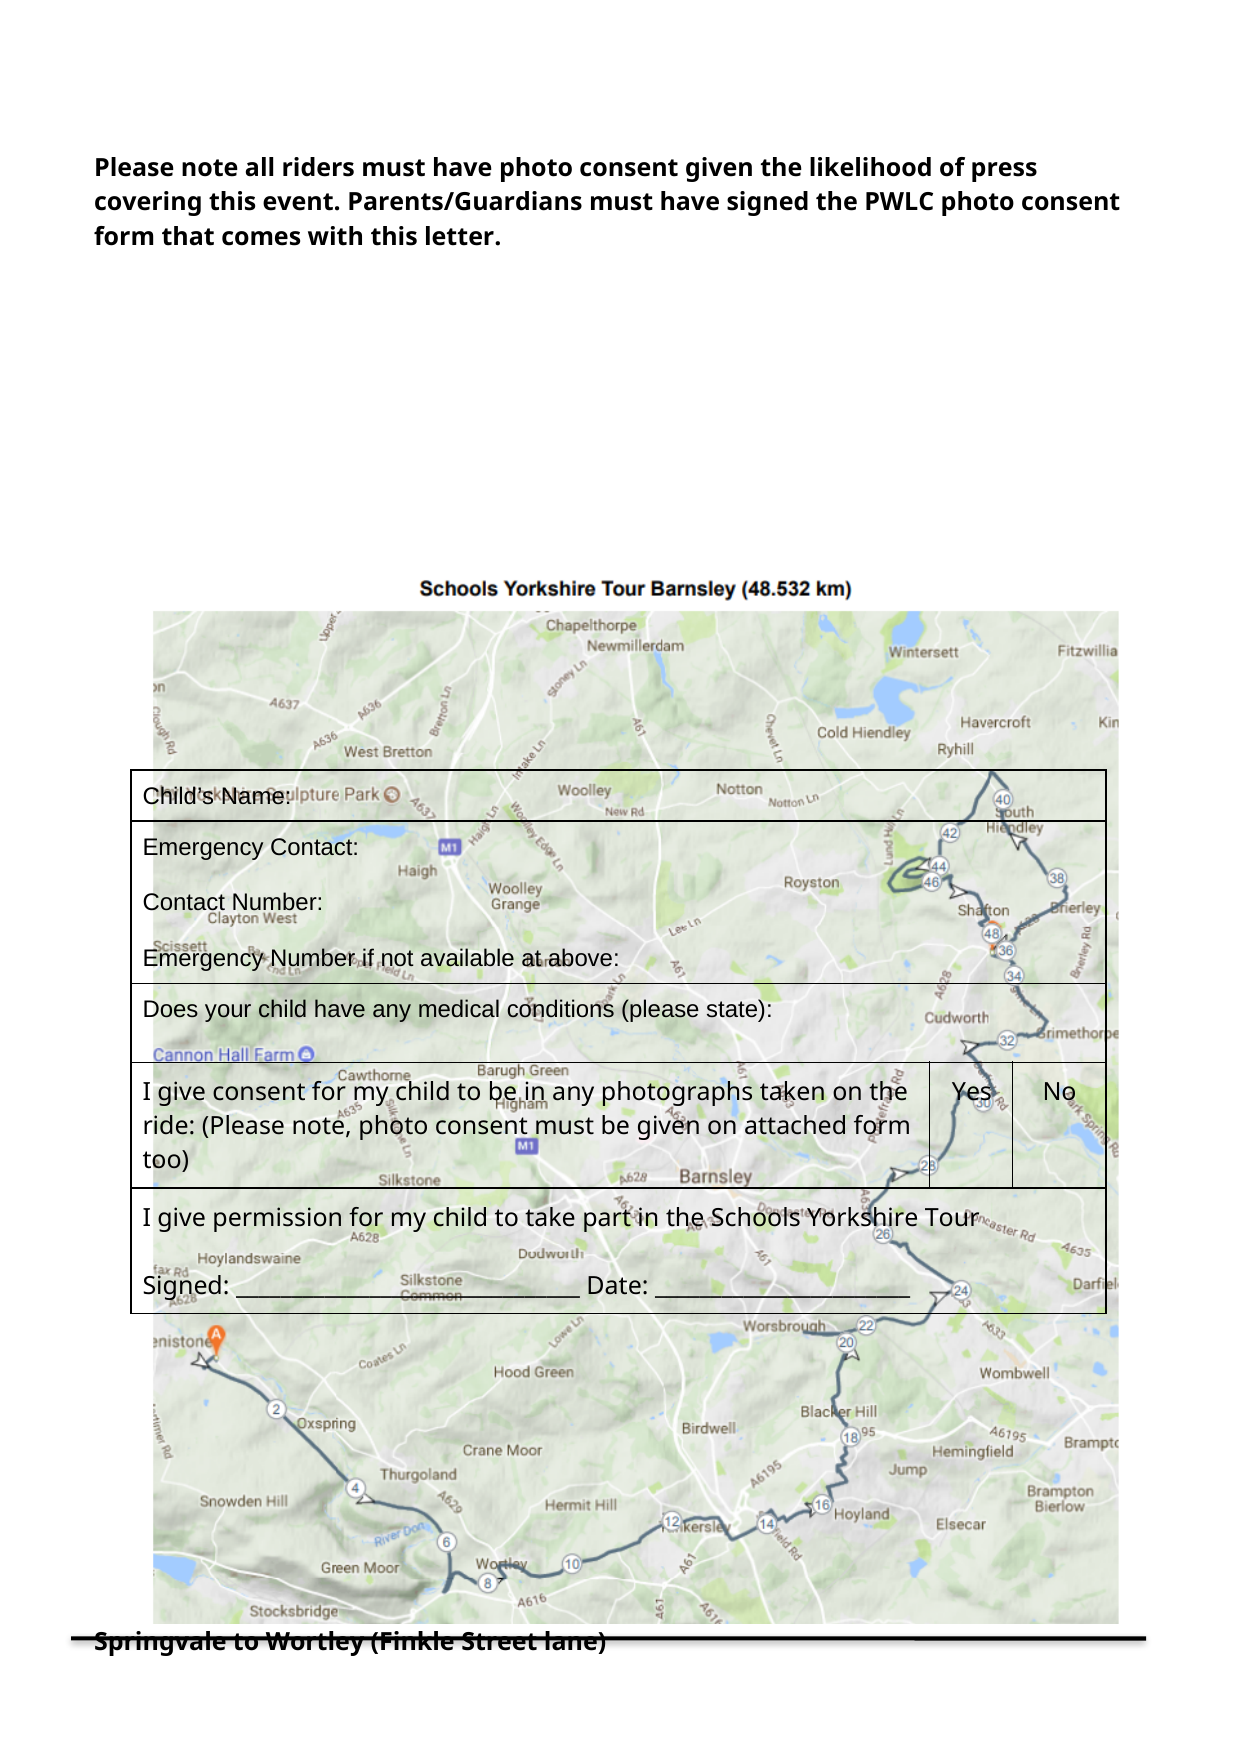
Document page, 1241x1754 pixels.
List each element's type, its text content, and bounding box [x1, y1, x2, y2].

text Springvale to Wortley (Finkle Street lane) [94, 797, 1144, 1635]
table_cell Emergency Contact: Contact Number: Emergency Number if not available at above: [132, 822, 1105, 983]
table_header Child’s Name: [132, 771, 1105, 820]
table_cell I give permission for my child to take part in the Schools Yorkshire Tour Signed: _______________________________ Date: _______________________ [132, 1189, 1105, 1313]
table_cell I give consent for my child to be in any photographs taken on the ride: (Please note, photo consent must be given on attached form too) [132, 1063, 929, 1187]
text Please note all riders must have photo consent given the likelihood of press covering this event. Parents/Guardians must have signed the PWLC photo consent form that comes with this letter. [94, 150, 1144, 252]
table_cell Does your child have any medical conditions (please state): [132, 984, 1105, 1061]
table_cell No [1013, 1063, 1105, 1187]
picture [132, 563, 1138, 1624]
table_cell Yes [930, 1063, 1012, 1187]
